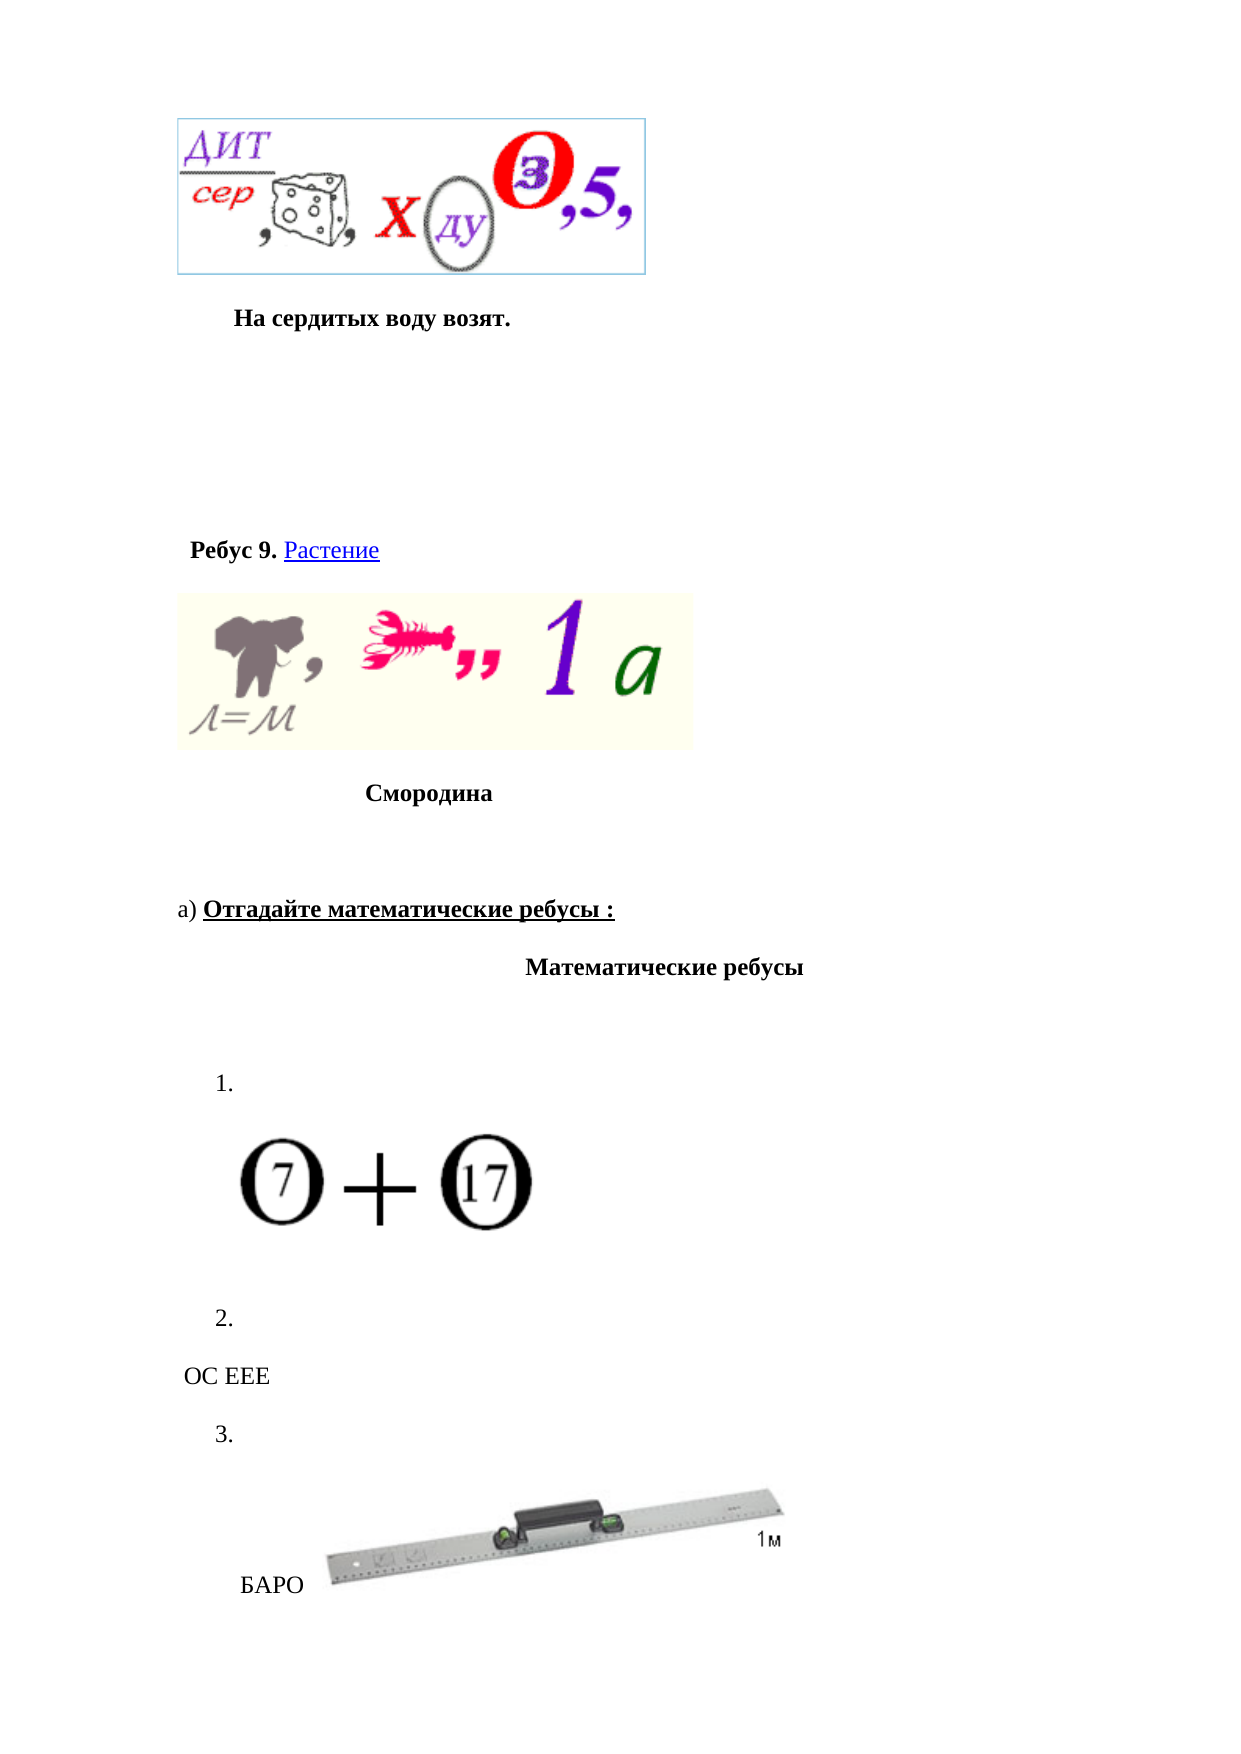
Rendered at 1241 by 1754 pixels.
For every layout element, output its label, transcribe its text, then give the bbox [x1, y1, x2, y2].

picture [304, 1476, 810, 1594]
picture [177, 118, 646, 275]
text а) Отгадайте математические ребусы : [177, 894, 1152, 923]
text Ребус 9. Растение [177, 535, 1152, 564]
text Смородина [177, 778, 1152, 807]
text ОС ЕЕЕ [177, 1361, 1152, 1390]
picture [177, 593, 694, 750]
text Математические ребусы [177, 952, 1152, 981]
text На сердитых воду возят. [177, 303, 1152, 332]
picture [227, 1126, 543, 1240]
